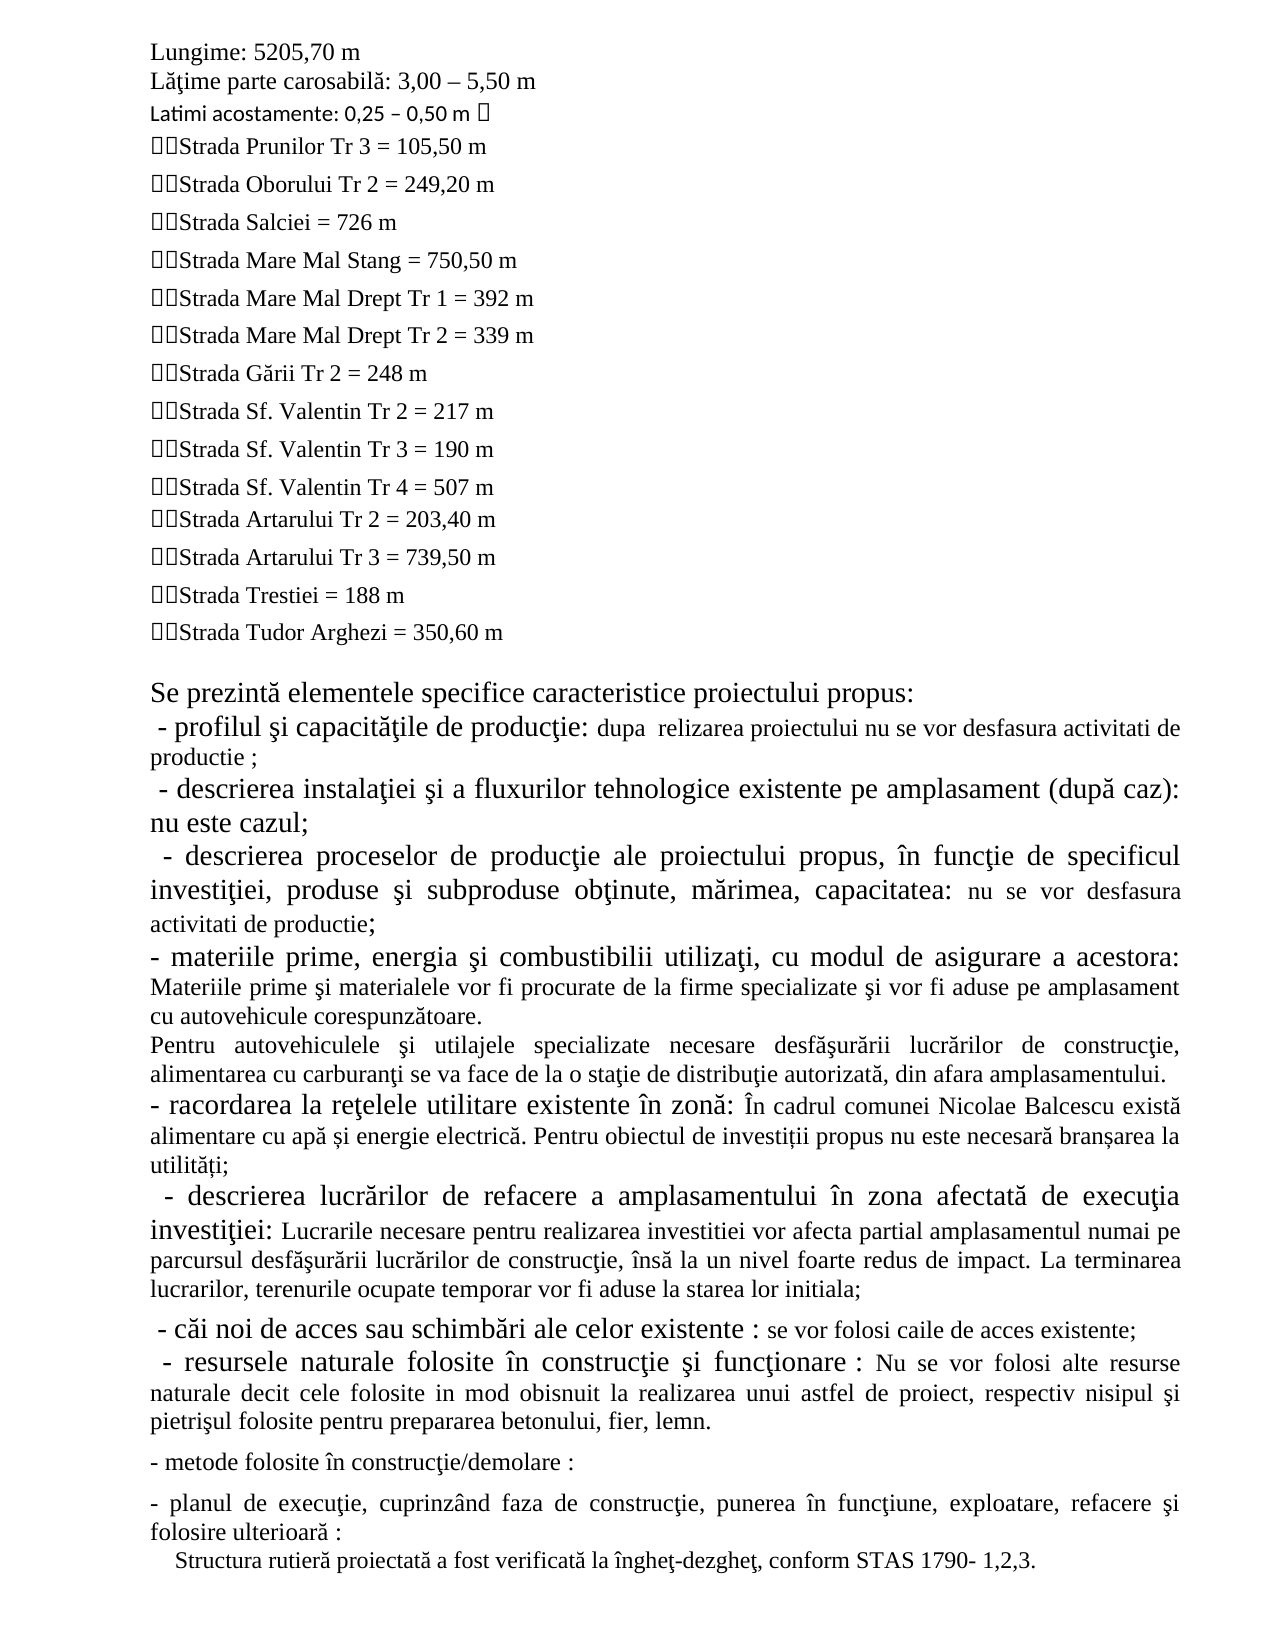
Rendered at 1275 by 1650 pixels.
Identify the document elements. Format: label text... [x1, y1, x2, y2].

text Strada Oborului Tr 2 = 249,20 m [150, 167, 1181, 199]
text Strada Artarului Tr 3 = 739,50 m [150, 540, 1181, 572]
text - profilul şi capacităţile de producţie: dupa relizarea proiectului nu se vor desfasura activitati de productie ; [150, 709, 1181, 771]
text Strada Sf. Valentin Tr 4 = 507 m [150, 469, 1181, 502]
text - descrierea proceselor de producţie ale proiectului propus, în funcţie de specificul investiţiei, produse şi subproduse obţinute, mărimea, capacitatea: nu se vor desfasura activitati de productie; [150, 838, 1181, 939]
text Strada Prunilor Tr 3 = 105,50 m [150, 129, 1181, 162]
text - descrierea lucrărilor de refacere a amplasamentului în zona afectată de execuţia investiţiei: Lucrarile necesare pentru realizarea investitiei vor afecta partial amplasamentul numai pe parcursul desfăşurării lucrărilor de construcţie, însă la un nivel foarte redus de impact. La terminarea lucrarilor, terenurile ocupate temporar vor fi aduse la starea lor initiala; [150, 1178, 1181, 1303]
text Strada Gării Tr 2 = 248 m [150, 356, 1181, 388]
text  Structura rutieră proiectată a fost verificată la îngheţ-dezgheţ, conform STAS 1790- 1,2,3. [150, 1546, 1181, 1573]
text Lăţime parte carosabilă: 3,00 – 5,50 m [150, 66, 1181, 95]
text Se prezintă elementele specifice caracteristice proiectului propus: [150, 675, 1181, 709]
text Latimi acostamente: 0,25 – 0,50 m  [150, 95, 1181, 129]
text Strada Trestiei = 188 m [150, 577, 1181, 610]
text Strada Mare Mal Drept Tr 1 = 392 m [150, 280, 1181, 313]
text - resursele naturale folosite în construcţie şi funcţionare : Nu se vor folosi alte resurse naturale decit cele folosite in mod obisnuit la realizarea unui astfel de proiect, respectiv nisipul şi pietrişul folosite pentru prepararea betonului, fier, lemn. [150, 1344, 1181, 1435]
text Strada Mare Mal Stang = 750,50 m [150, 242, 1181, 275]
text Strada Sf. Valentin Tr 3 = 190 m [150, 432, 1181, 464]
text Pentru autovehiculele şi utilajele specializate necesare desfăşurării lucrărilor de construcţie, alimentarea cu carburanţi se va face de la o staţie de distribuţie autorizată, din afara amplasamentului. [150, 1030, 1181, 1087]
text - descrierea instalaţiei şi a fluxurilor tehnologice existente pe amplasament (după caz): nu este cazul; [150, 771, 1181, 838]
text - racordarea la reţelele utilitare existente în zonă: În cadrul comunei Nicolae Balcescu există alimentare cu apă și energie electrică. Pentru obiectul de investiții propus nu este necesară branșarea la utilități; [150, 1087, 1181, 1178]
text - căi noi de acces sau schimbări ale celor existente : se vor folosi caile de acces existente; [150, 1316, 1181, 1344]
text Strada Artarului Tr 2 = 203,40 m [150, 502, 1181, 534]
text - metode folosite în construcţie/demolare : [150, 1448, 1181, 1476]
text Strada Tudor Arghezi = 350,60 m [150, 615, 1181, 648]
text Lungime: 5205,70 m [150, 37, 1181, 66]
text - planul de execuţie, cuprinzând faza de construcţie, punerea în funcţiune, exploatare, refacere şi folosire ulterioară : [150, 1489, 1181, 1546]
text - materiile prime, energia şi combustibilii utilizaţi, cu modul de asigurare a acestora: Materiile prime şi materialele vor fi procurate de la firme specializate şi vor fi aduse pe amplasament cu autovehicule corespunzătoare. [150, 939, 1181, 1030]
text Strada Mare Mal Drept Tr 2 = 339 m [150, 318, 1181, 351]
text Strada Sf. Valentin Tr 2 = 217 m [150, 394, 1181, 426]
text Strada Salciei = 726 m [150, 205, 1181, 237]
